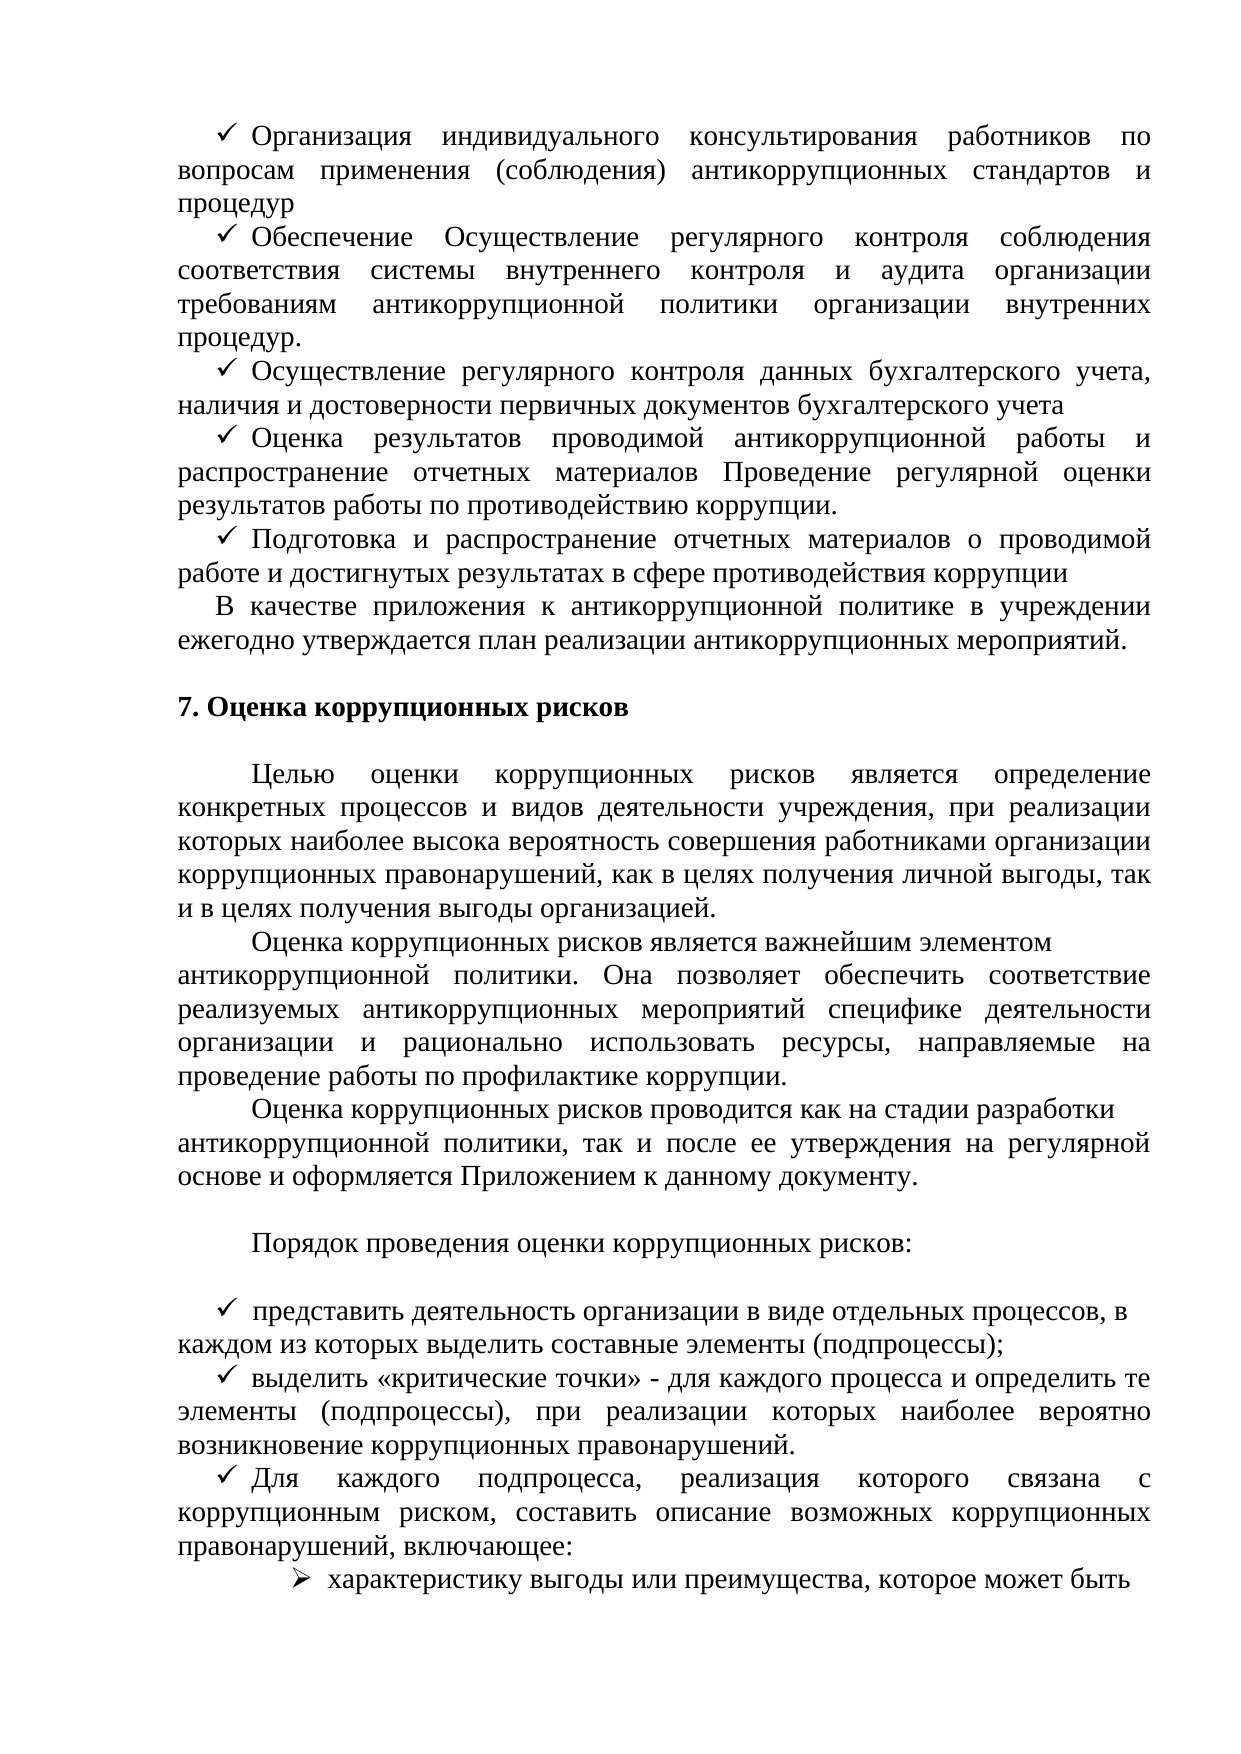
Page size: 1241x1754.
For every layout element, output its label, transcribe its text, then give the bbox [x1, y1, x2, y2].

text антикоррупционной политики, так и после ее утверждения на регулярной основе и оформляется Приложением к данному документу. [177, 1125, 1152, 1192]
list Осуществление регулярного контроля данных бухгалтерского учета, наличия и достоверности первичных документов бухгалтерского учета [177, 353, 1152, 420]
list выделить «критические точки» - для каждого процесса и определить те элементы (подпроцессы), при реализации которых наиболее вероятно возникновение коррупционных правонарушений. [177, 1360, 1152, 1461]
text В качестве приложения к антикоррупционной политике в учреждении ежегодно утверждается план реализации антикоррупционных мероприятий. [177, 588, 1152, 655]
text Оценка коррупционных рисков является важнейшим элементом [177, 924, 1152, 957]
list Подготовка и распространение отчетных материалов о проводимой работе и достигнутых результатах в сфере противодействия коррупции [177, 521, 1152, 588]
list Обеспечение Осуществление регулярного контроля соблюдения соответствия системы внутреннего контроля и аудита организации требованиям антикоррупционной политики организации внутренних процедур. [177, 219, 1152, 353]
text Оценка коррупционных рисков проводится как на стадии разработки [177, 1091, 1152, 1125]
text антикоррупционной политики. Она позволяет обеспечить соответствие реализуемых антикоррупционных мероприятий специфике деятельности организации и рационально использовать ресурсы, направляемые на проведение работы по профилактике коррупции. [177, 957, 1152, 1091]
text Целью оценки коррупционных рисков является определение конкретных процессов и видов деятельности учреждения, при реализации которых наиболее высока вероятность совершения работниками организации коррупционных правонарушений, как в целях получения личной выгоды, так и в целях получения выгоды организацией. [177, 756, 1152, 924]
text каждом из которых выделить составные элементы (подпроцессы); [177, 1326, 1152, 1360]
text 7. Оценка коррупционных рисков [177, 689, 1152, 722]
list Оценка результатов проводимой антикоррупционной работы и распространение отчетных материалов Проведение регулярной оценки результатов работы по противодействию коррупции. [177, 420, 1152, 521]
list Для каждого подпроцесса, реализация которого связана с коррупционным риском, составить описание возможных коррупционных правонарушений, включающее: [177, 1461, 1152, 1561]
list представить деятельность организации в виде отдельных процессов, в [215, 1293, 1152, 1326]
text Порядок проведения оценки коррупционных рисков: [177, 1226, 1152, 1259]
list Организация индивидуального консультирования работников по вопросам применения (соблюдения) антикоррупционных стандартов и процедур [177, 118, 1152, 219]
list характеристику выгоды или преимущества, которое может быть [290, 1561, 1152, 1595]
